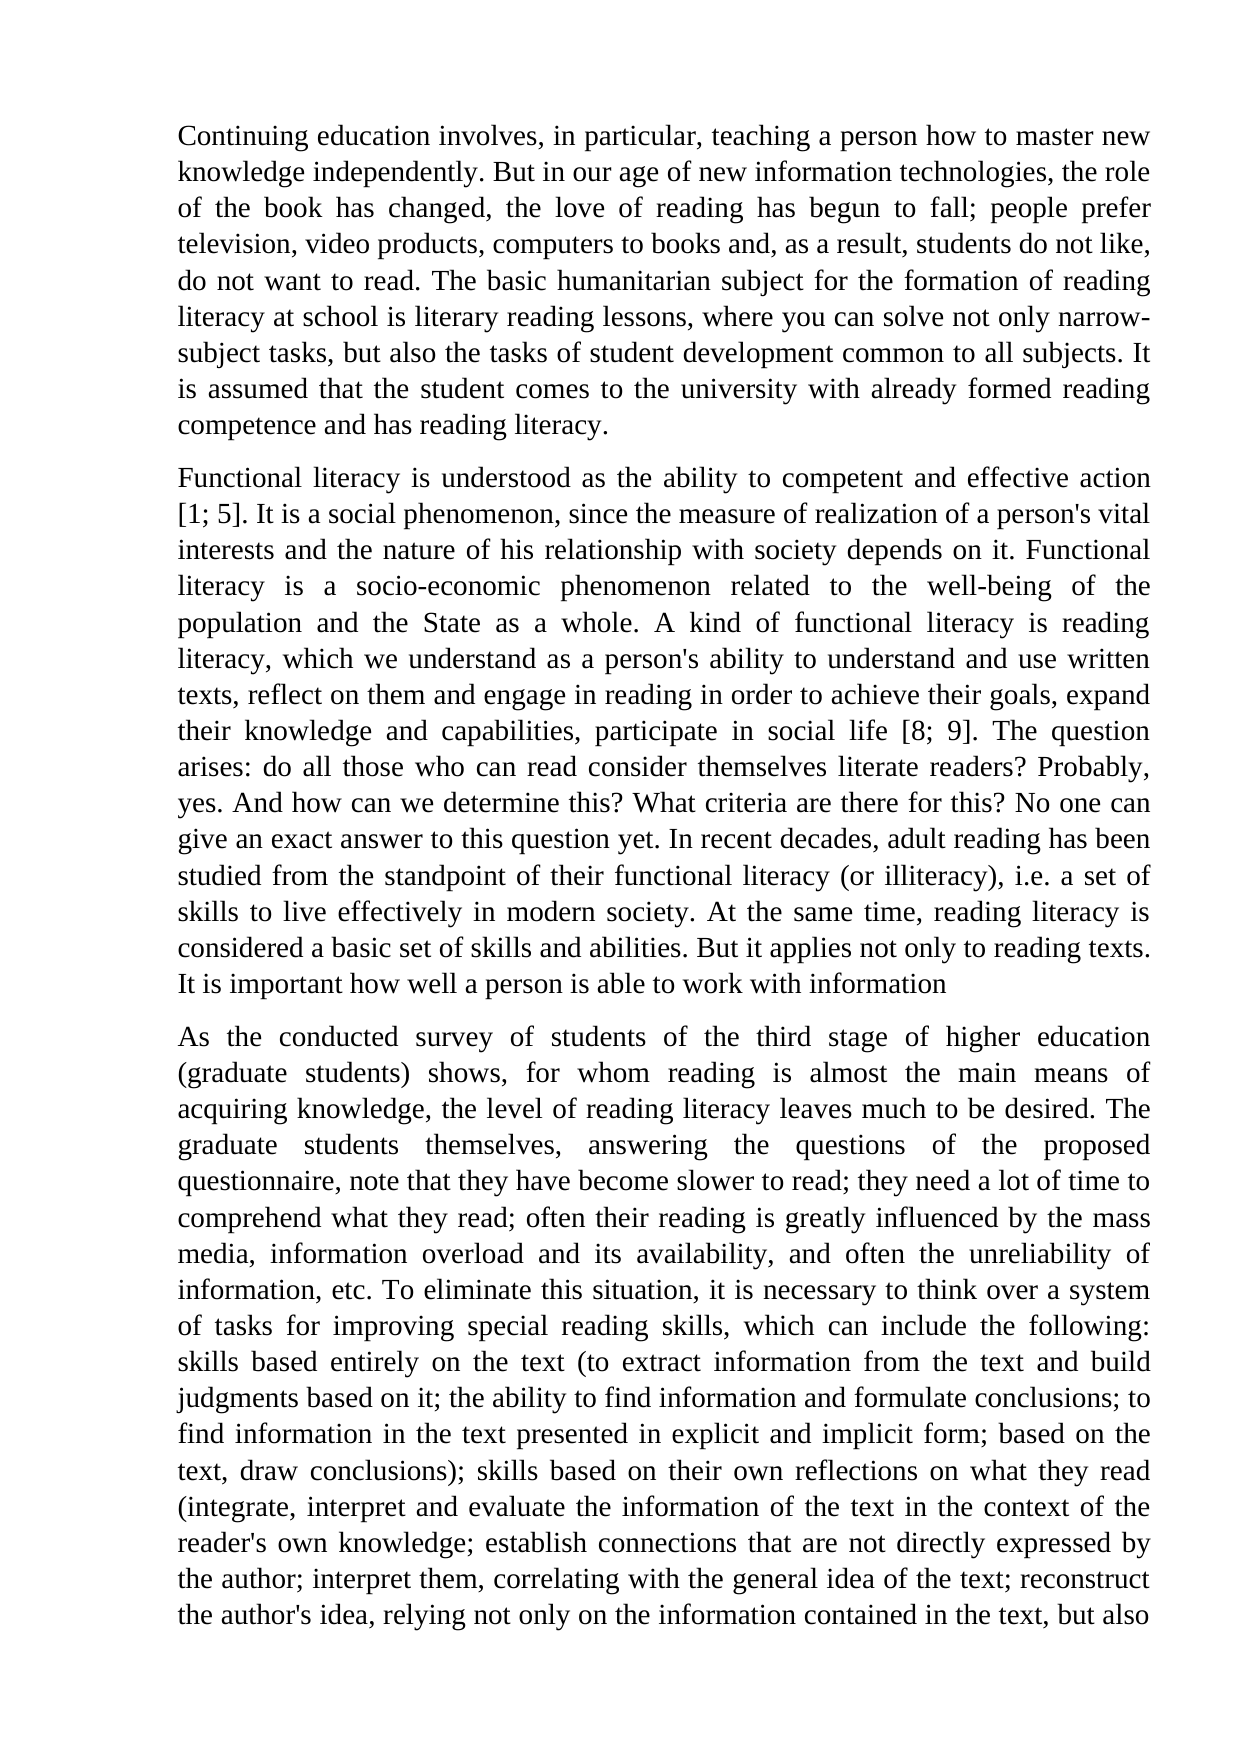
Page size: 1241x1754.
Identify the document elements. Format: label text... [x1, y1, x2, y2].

text Functional literacy is understood as the ability to competent and effective action [1; 5]. It is a social phenomenon, since the measure of realization of a person's vital interests and the nature of his relationship with society depends on it. Functional literacy is a socio-economic phenomenon related to the well-being of the population and the State as a whole. A kind of functional literacy is reading literacy, which we understand as a person's ability to understand and use written texts, reflect on them and engage in reading in order to achieve their goals, expand their knowledge and capabilities, participate in social life [8; 9]. The question arises: do all those who can read consider themselves literate readers? Probably, yes. And how can we determine this? What criteria are there for this? No one can give an exact answer to this question yet. In recent decades, adult reading has been studied from the standpoint of their functional literacy (or illiteracy), i.e. a set of skills to live effectively in modern society. At the same time, reading literacy is considered a basic set of skills and abilities. But it applies not only to reading texts. It is important how well a person is able to work with information [177, 460, 1152, 1000]
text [177, 118, 1152, 441]
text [177, 1019, 1152, 1631]
